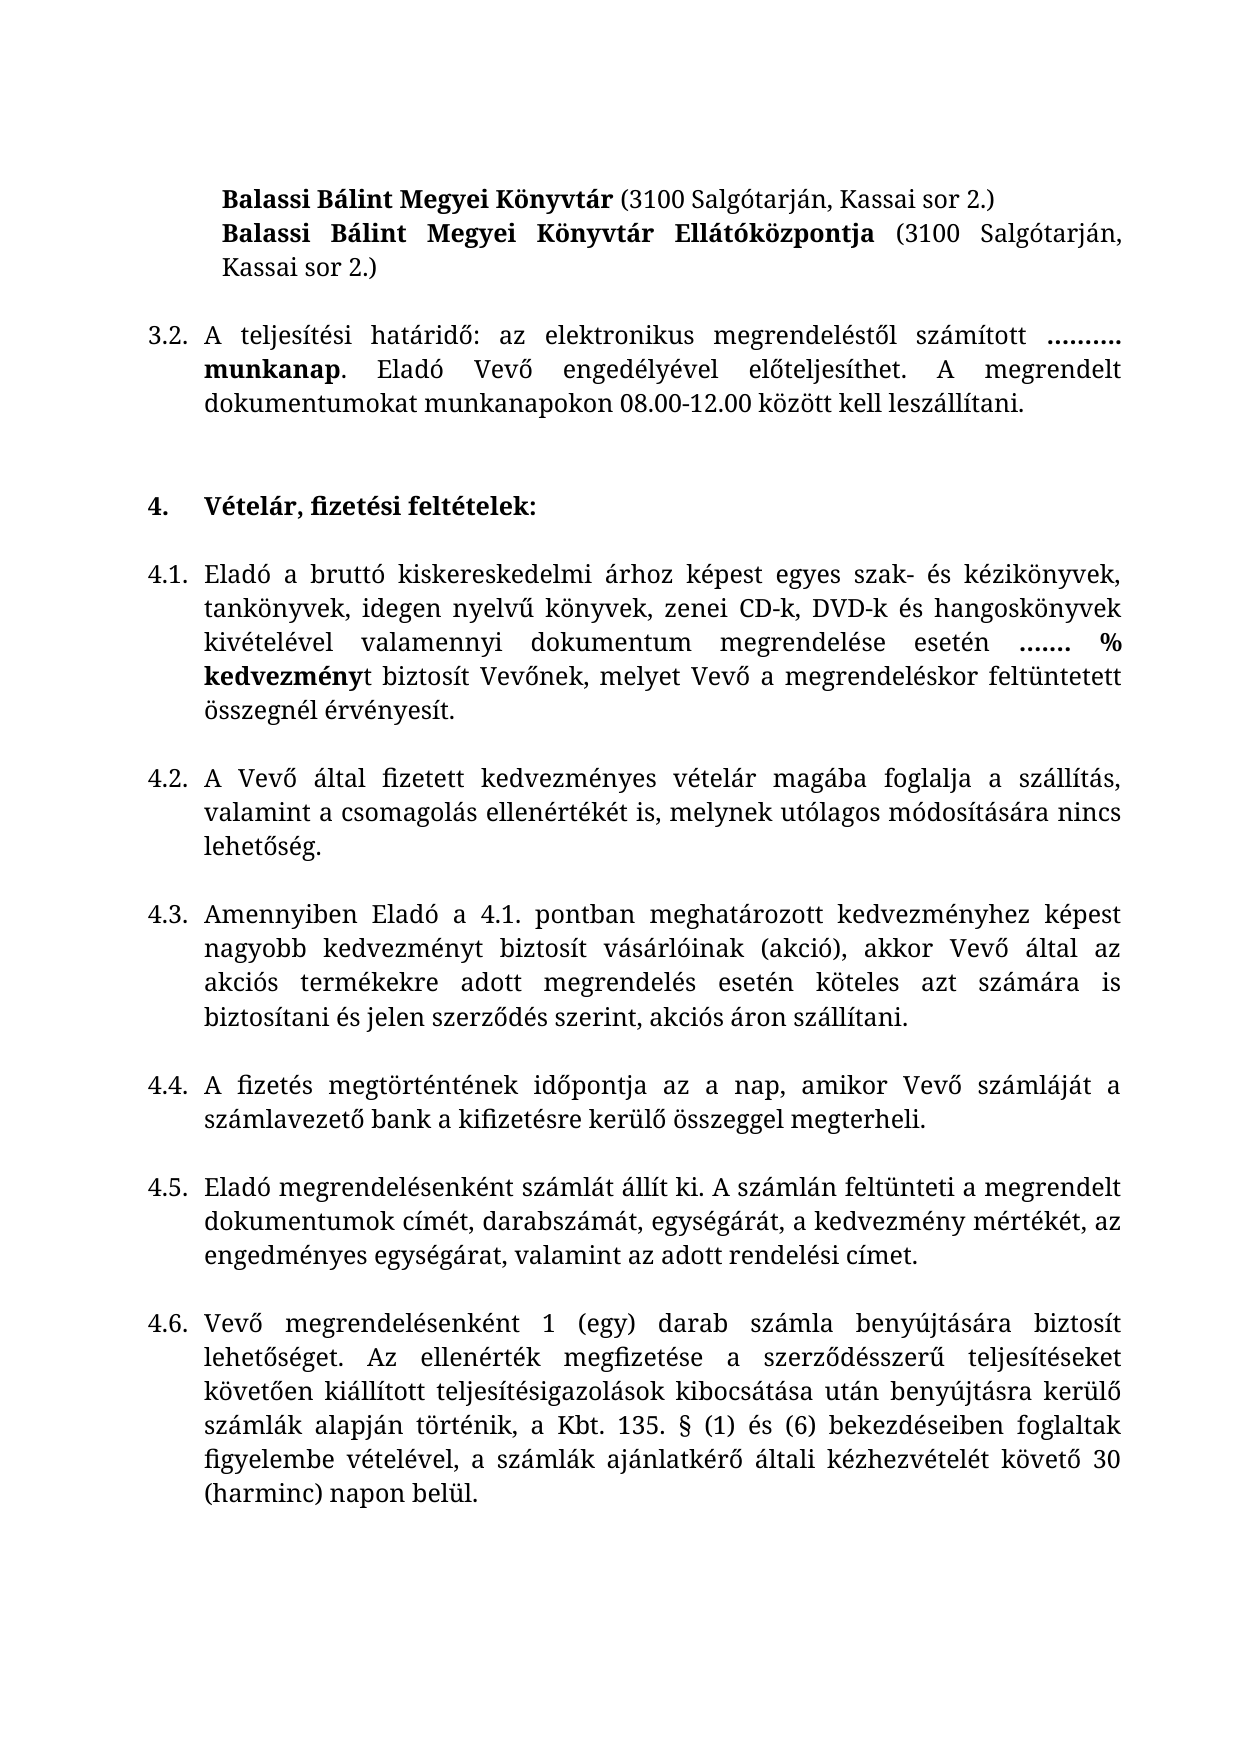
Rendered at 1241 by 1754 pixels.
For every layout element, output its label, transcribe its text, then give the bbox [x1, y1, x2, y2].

text Balassi Bálint Megyei Könyvtár (3100 Salgótarján, Kassai sor 2.) [222, 182, 1122, 216]
list Vételár, fizetési feltételek: [148, 488, 1122, 522]
list A Vevő által fizetett kedvezményes vételár magába foglalja a szállítás, valamint a csomagolás ellenértékét is, melynek utólagos módosítására nincs lehetőség. [148, 761, 1122, 863]
text Balassi Bálint Megyei Könyvtár Ellátóközpontja (3100 Salgótarján, Kassai sor 2.) [222, 216, 1122, 284]
list A teljesítési határidő: az elektronikus megrendeléstől számított ………. munkanap. Eladó Vevő engedélyével előteljesíthet. A megrendelt dokumentumokat munkanapokon 08.00-12.00 között kell leszállítani. [148, 318, 1122, 420]
list A fizetés megtörténtének időpontja az a nap, amikor Vevő számláját a számlavezető bank a kifizetésre kerülő összeggel megterheli. [148, 1067, 1122, 1135]
list Amennyiben Eladó a 4.1. pontban meghatározott kedvezményhez képest nagyobb kedvezményt biztosít vásárlóinak (akció), akkor Vevő által az akciós termékekre adott megrendelés esetén köteles azt számára is biztosítani és jelen szerződés szerint, akciós áron szállítani. [148, 897, 1122, 1033]
list Eladó a bruttó kiskereskedelmi árhoz képest egyes szak- és kézikönyvek, tankönyvek, idegen nyelvű könyvek, zenei CD-k, DVD-k és hangoskönyvek kivételével valamennyi dokumentum megrendelése esetén ….… % kedvezményt biztosít Vevőnek, melyet Vevő a megrendeléskor feltüntetett összegnél érvényesít. [148, 556, 1122, 727]
list Eladó megrendelésenként számlát állít ki. A számlán feltünteti a megrendelt dokumentumok címét, darabszámát, egységárát, a kedvezmény mértékét, az engedményes egységárat, valamint az adott rendelési címet. [148, 1169, 1122, 1272]
list Vevő megrendelésenként 1 (egy) darab számla benyújtására biztosít lehetőséget. Az ellenérték megfizetése a szerződésszerű teljesítéseket követően kiállított teljesítésigazolások kibocsátása után benyújtásra kerülő számlák alapján történik, a Kbt. 135. § (1) és (6) bekezdéseiben foglaltak figyelembe vételével, a számlák ajánlatkérő általi kézhezvételét követő 30 (harminc) napon belül. [148, 1306, 1122, 1510]
